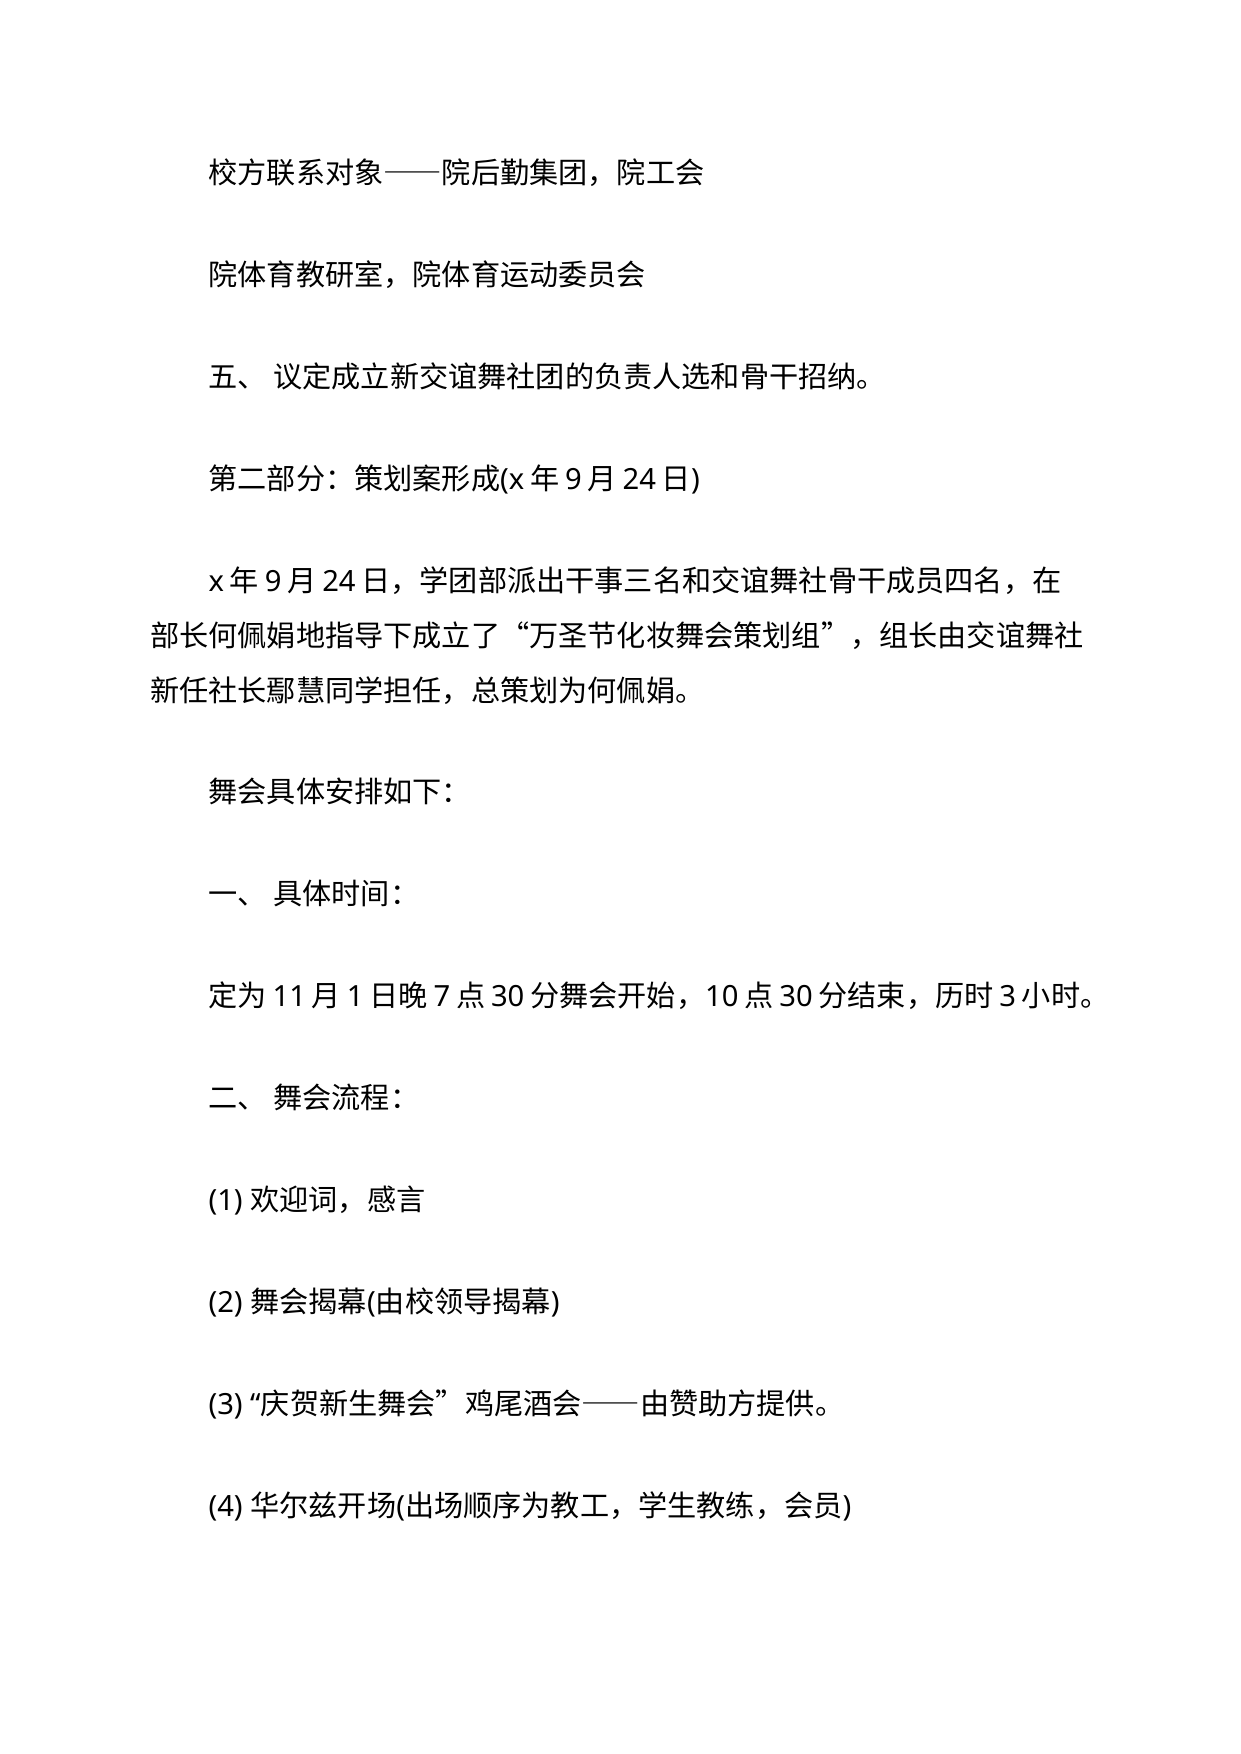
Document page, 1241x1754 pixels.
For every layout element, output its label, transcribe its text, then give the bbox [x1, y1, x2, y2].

text 一、 具体时间： [150, 871, 1090, 913]
text 舞会具体安排如下： [150, 769, 1090, 811]
text 定为11月1日晚7点30分舞会开始，10点30分结束，历时3小时。 [150, 972, 1090, 1015]
text 校方联系对象——院后勤集团，院工会 [150, 150, 1090, 192]
text (2) 舞会揭幕(由校领导揭幕) [150, 1278, 1090, 1321]
text (3) “庆贺新生舞会”鸡尾酒会——由赞助方提供。 [150, 1380, 1090, 1423]
text 院体育教研室，院体育运动委员会 [150, 252, 1090, 294]
text x年9月24日，学团部派出干事三名和交谊舞社骨干成员四名，在部长何佩娟地指导下成立了“万圣节化妆舞会策划组”，组长由交谊舞社新任社长鄢慧同学担任，总策划为何佩娟。 [150, 557, 1090, 709]
text 第二部分：策划案形成(x年9月24日) [150, 455, 1090, 498]
text (1) 欢迎词，感言 [150, 1176, 1090, 1219]
text (4) 华尔兹开场(出场顺序为教工，学生教练，会员) [150, 1482, 1090, 1524]
text 五、 议定成立新交谊舞社团的负责人选和骨干招纳。 [150, 353, 1090, 396]
text 二、 舞会流程： [150, 1074, 1090, 1117]
